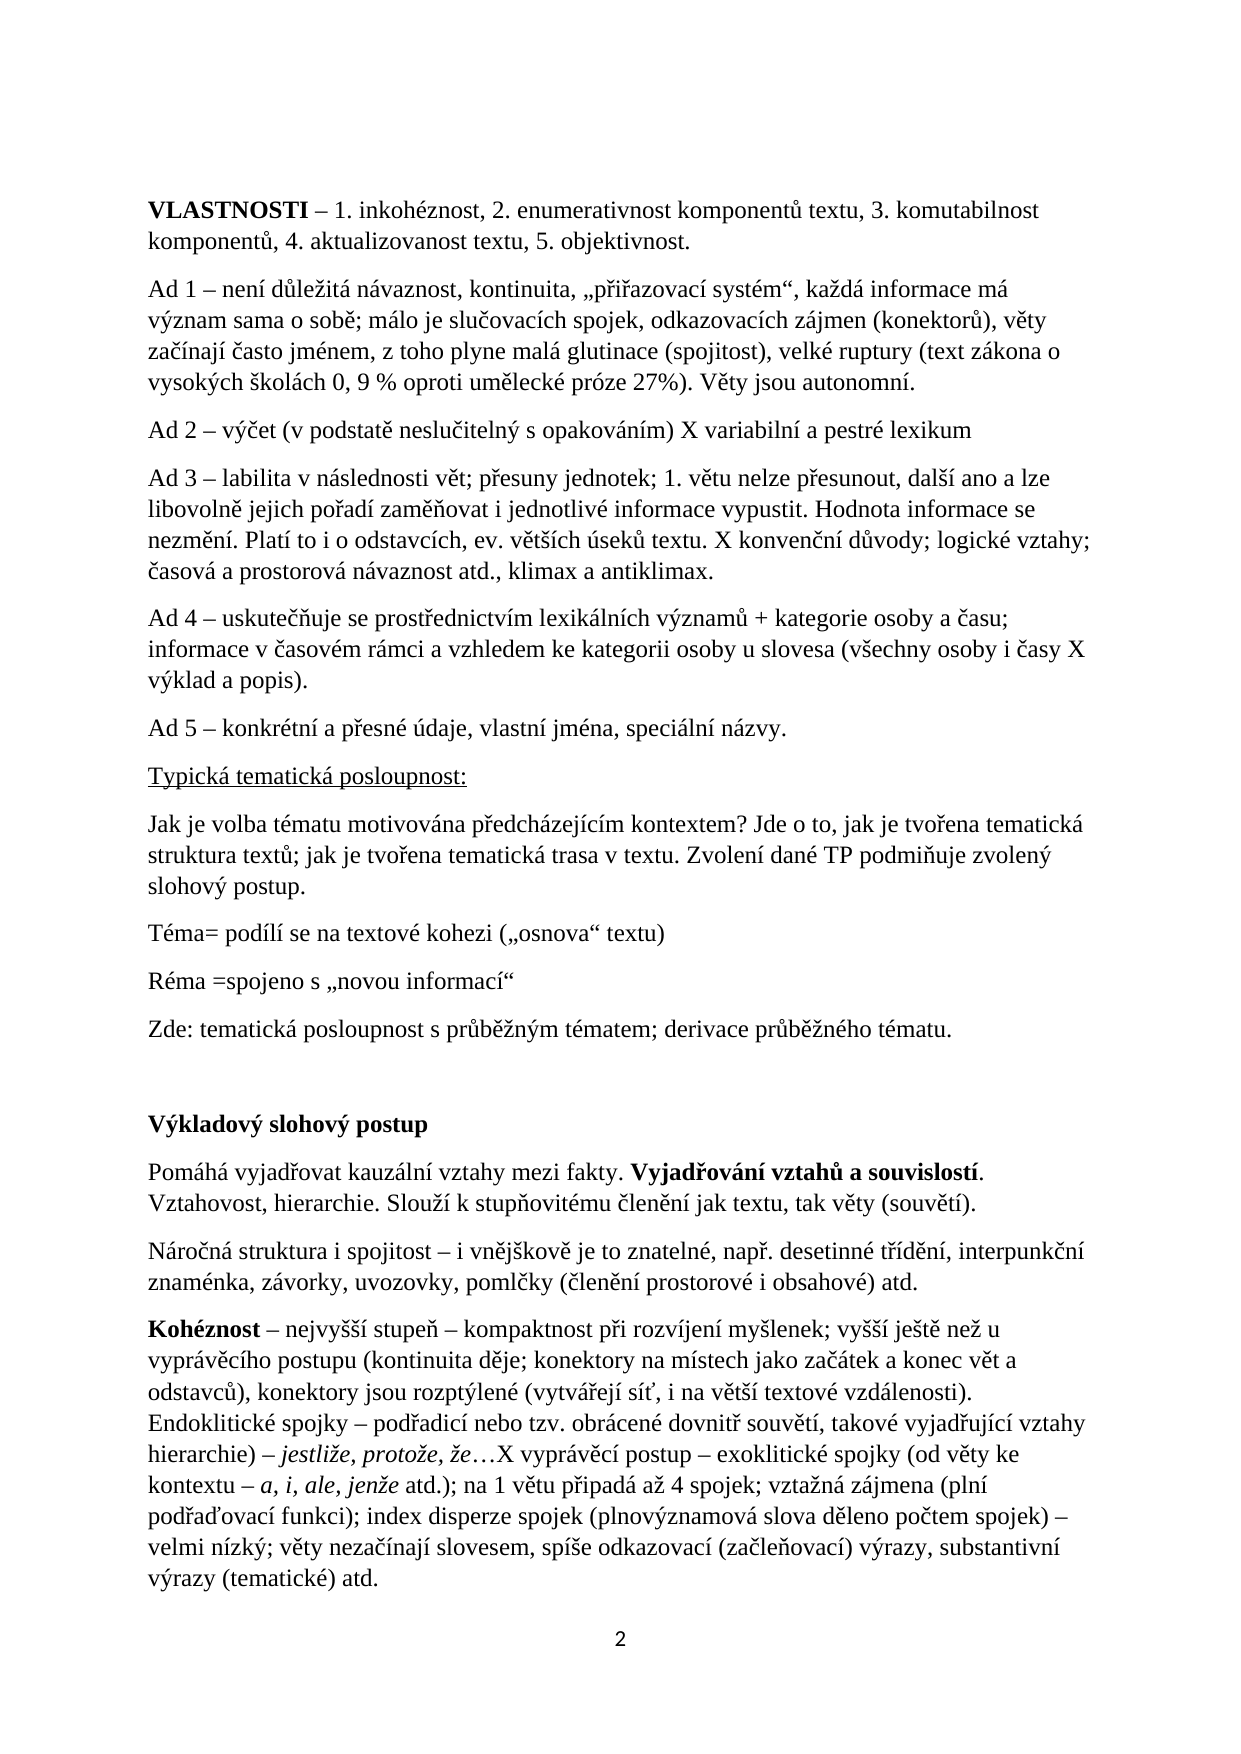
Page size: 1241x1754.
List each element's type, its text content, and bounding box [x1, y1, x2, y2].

text Ad 4 – uskutečňuje se prostřednictvím lexikálních významů + kategorie osoby a času; informace v časovém rámci a vzhledem ke kategorii osoby u slovesa (všechny osoby i časy X výklad a popis). [148, 603, 1093, 694]
text Náročná struktura i spojitost – i vnějškově je to znatelné, např. desetinné třídění, interpunkční znaménka, závorky, uvozovky, pomlčky (členění prostorové i obsahové) atd. [148, 1236, 1093, 1296]
text Ad 3 – labilita v následnosti vět; přesuny jednotek; 1. větu nelze přesunout, další ano a lze libovolně jejich pořadí zaměňovat i jednotlivé informace vypustit. Hodnota informace se nezmění. Platí to i o odstavcích, ev. větších úseků textu. X konvenční důvody; logické vztahy; časová a prostorová návaznost atd., klimax a antiklimax. [148, 463, 1093, 584]
text VLASTNOSTI – 1. inkohéznost, 2. enumerativnost komponentů textu, 3. komutabilnost komponentů, 4. aktualizovanost textu, 5. objektivnost. [148, 195, 1093, 255]
text Kohéznost – nejvyšší stupeň – kompaktnost při rozvíjení myšlenek; vyšší ještě než u vyprávěcího postupu (kontinuita děje; konektory na místech jako začátek a konec vět a odstavců), konektory jsou rozptýlené (vytvářejí síť, i na větší textové vzdálenosti). Endoklitické spojky – podřadicí nebo tzv. obrácené dovnitř souvětí, takové vyjadřující vztahy hierarchie) – jestliže, protože, že…X vyprávěcí postup – exoklitické spojky (od věty ke kontextu – a, i, ale, jenže atd.); na 1 větu připadá až 4 spojek; vztažná zájmena (plní podřaďovací funkci); index disperze spojek (plnovýznamová slova děleno počtem spojek) – velmi nízký; věty nezačínají slovesem, spíše odkazovací (začleňovací) výrazy, substantivní výrazy (tematické) atd. [148, 1314, 1093, 1592]
text Ad 5 – konkrétní a přesné údaje, vlastní jména, speciální názvy. [148, 713, 1093, 742]
text Zde: tematická posloupnost s průběžným tématem; derivace průběžného tématu. [148, 1014, 1093, 1043]
text Typická tematická posloupnost: [148, 761, 1093, 790]
text Ad 1 – není důležitá návaznost, kontinuita, „přiřazovací systém“, každá informace má význam sama o sobě; málo je slučovacích spojek, odkazovacích zájmen (konektorů), věty začínají často jménem, z toho plyne malá glutinace (spojitost), velké ruptury (text zákona o vysokých školách 0, 9 % oproti umělecké próze 27%). Věty jsou autonomní. [148, 274, 1093, 396]
text Výkladový slohový postup [148, 1109, 1093, 1138]
text Ad 2 – výčet (v podstatě neslučitelný s opakováním) X variabilní a pestré lexikum [148, 415, 1093, 444]
text Pomáhá vyjadřovat kauzální vztahy mezi fakty. Vyjadřování vztahů a souvislostí. Vztahovost, hierarchie. Slouží k stupňovitému členění jak textu, tak věty (souvětí). [148, 1157, 1093, 1217]
text Jak je volba tématu motivována předcházejícím kontextem? Jde o to, jak je tvořena tematická struktura textů; jak je tvořena tematická trasa v textu. Zvolení dané TP podmiňuje zvolený slohový postup. [148, 809, 1093, 899]
text Réma =spojeno s „novou informací“ [148, 966, 1093, 995]
text Téma= podílí se na textové kohezi („osnova“ textu) [148, 918, 1093, 947]
